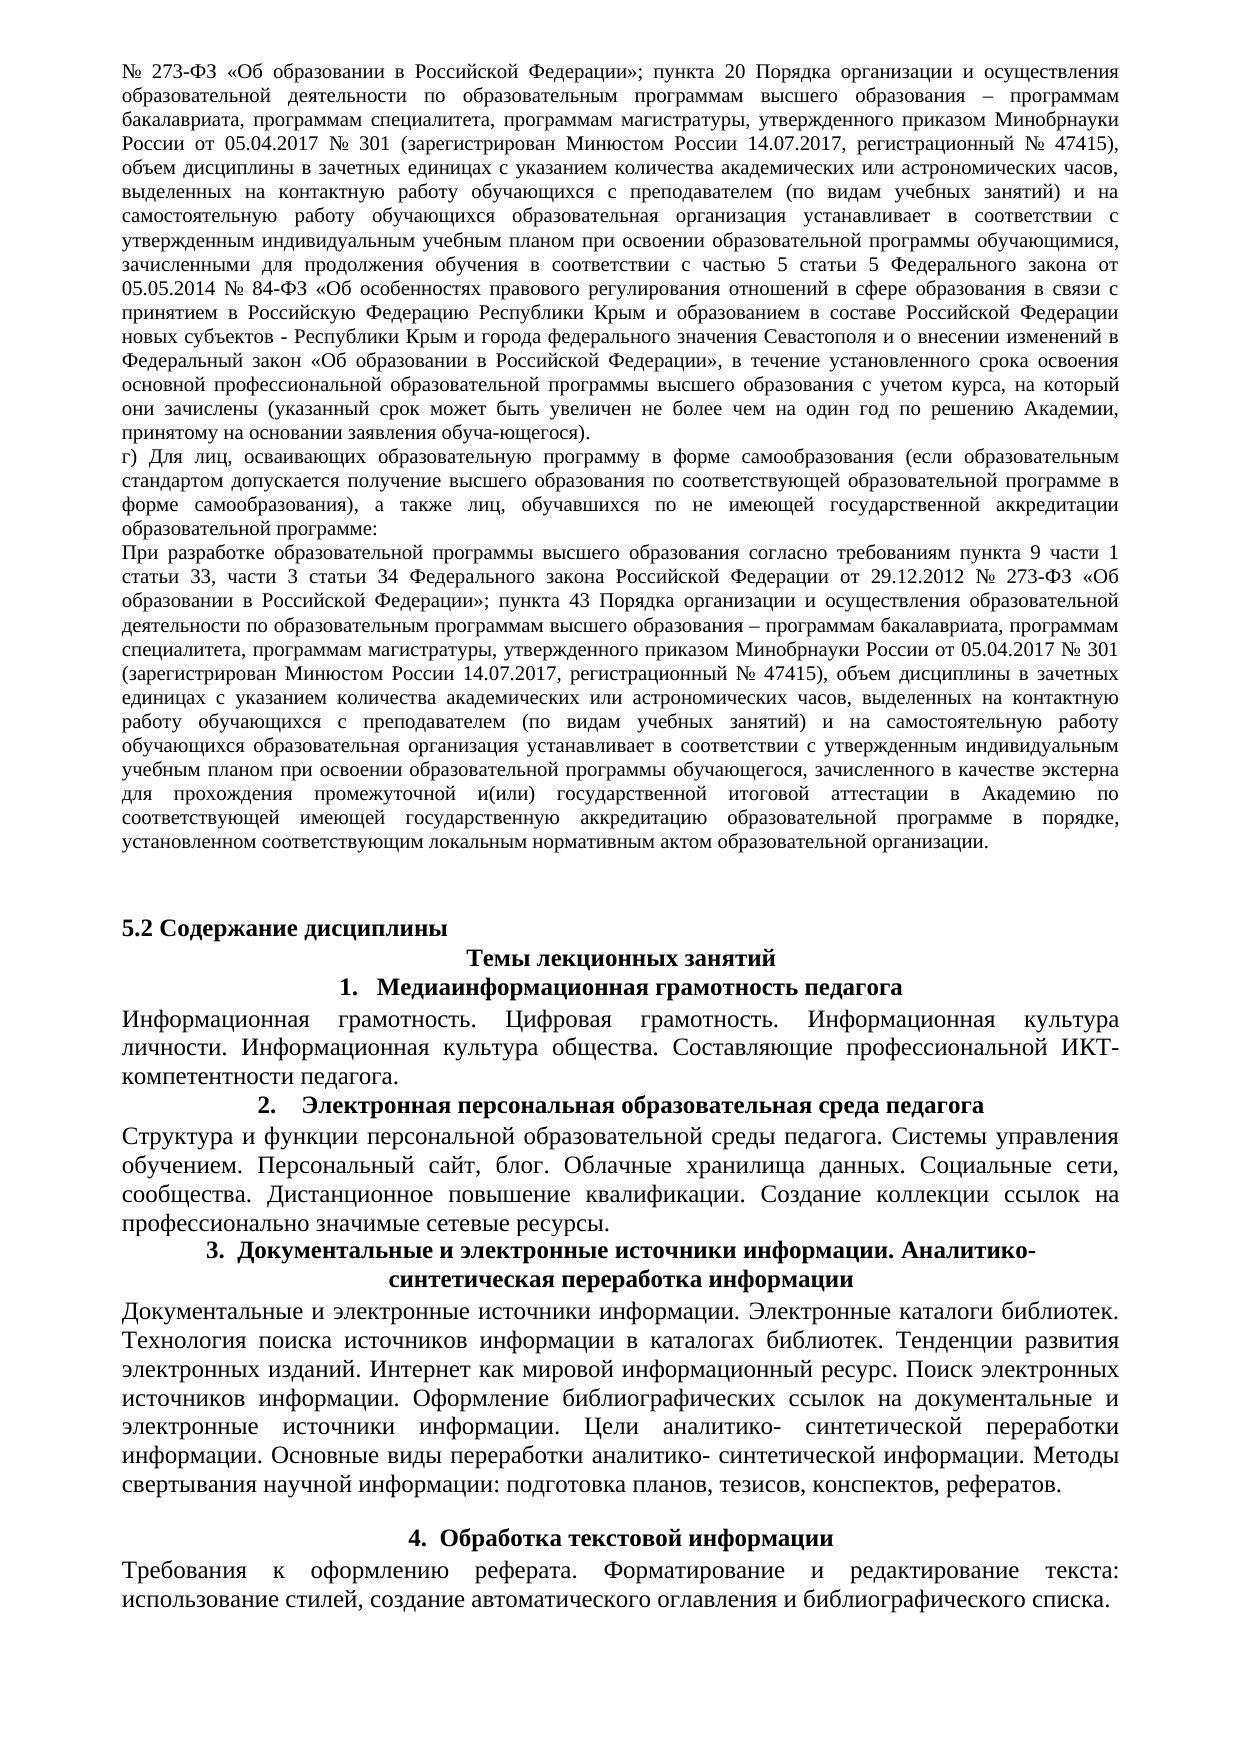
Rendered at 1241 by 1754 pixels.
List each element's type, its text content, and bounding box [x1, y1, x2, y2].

table_cell Документальные и электронные источники информации. Электронные каталоги библиотек. Технология поиска источников информации в каталогах библиотек. Тенденции развития электронных изданий. Интернет как мировой информационный ресурс. Поиск электронных источников информации. Оформление библиографических ссылок на документальные и электронные источники информации. Цели аналитико- синтетической переработки информации. Основные виды переработки аналитико- синтетической информации. Методы свертывания научной информации: подготовка планов, тезисов, конспектов, рефератов. [118, 1296, 1124, 1523]
table_header № 273-ФЗ «Об образовании в Российской Федерации»; пункта 20 Порядка организации и осуществления образовательной деятельности по образовательным программам высшего образования – программам бакалавриата, программам специалитета, программам магистратуры, утвержденного приказом Минобрнауки России от 05.04.2017 № 301 (зарегистрирован Минюстом России 14.07.2017, регистрационный № 47415), объем дисциплины в зачетных единицах с указанием количества академических или астрономических часов, выделенных на контактную работу обучающихся с преподавателем (по видам учебных занятий) и на самостоятельную работу обучающихся образовательная организация устанавливает в соответствии с утвержденным индивидуальным учебным планом при освоении образовательной программы обучающимися, зачисленными для продолжения обучения в соответствии с частью 5 статьи 5 Федерального закона от 05.05.2014 № 84-ФЗ «Об особенностях правового регулирования отношений в сфере образования в связи с принятием в Российскую Федерацию Республики Крым и образованием в составе Российской Федерации новых субъектов - Республики Крым и города федерального значения Севастополя и о внесении изменений в Федеральный закон «Об образовании в Российской Федерации», в течение установленного срока освоения основной профессиональной образовательной программы высшего образования с учетом курса, на который они зачислены (указанный срок может быть увеличен не более чем на один год по решению Академии, принятому на основании заявления обуча-ющегося). г) Для лиц, осваивающих образовательную программу в форме самообразования (если образовательным стандартом допускается получение высшего образования по соответствующей образовательной программе в форме самообразования), а также лиц, обучавшихся по не имеющей государственной аккредитации образовательной программе: При разработке образовательной программы высшего образования согласно требованиям пункта 9 части 1 статьи 33, части 3 статьи 34 Федерального закона Российской Федерации от 29.12.2012 № 273-ФЗ «Об образовании в Российской Федерации»; пункта 43 Порядка организации и осуществления образовательной деятельности по образовательным программам высшего образования – программам бакалавриата, программам специалитета, программам магистратуры, утвержденного приказом Минобрнауки России от 05.04.2017 № 301 (зарегистрирован Минюстом России 14.07.2017, регистрационный № 47415), объем дисциплины в зачетных единицах с указанием количества академических или астрономических часов, выделенных на контактную работу обучающихся с преподавателем (по видам учебных занятий) и на самостоятельную работу обучающихся образовательная организация устанавливает в соответствии с утвержденным индивидуальным учебным планом при освоении образовательной программы обучающегося, зачисленного в качестве экстерна для прохождения промежуточной и(или) государственной итоговой аттестации в Академию по соответствующей имеющей государственную аккредитацию образовательной программе в порядке, установленном соответствующим локальным нормативным актом образовательной организации. [118, 59, 1124, 882]
table_cell 3. Документальные и электронные источники информации. Аналитико- синтетическая переработка информации [118, 1236, 1124, 1296]
table_cell Информационная грамотность. Цифровая грамотность. Информационная культура личности. Информационная культура общества. Составляющие профессиональной ИКТ- компетентности педагога. [118, 1004, 1124, 1090]
table_cell 1. Медиаинформационная грамотность педагога [118, 972, 1124, 1004]
table_cell Темы лекционных занятий [118, 943, 1124, 972]
table_cell 2. Электронная персональная образовательная среда педагога [118, 1090, 1124, 1121]
table_cell Требования к оформлению реферата. Форматирование и редактирование текста: использование стилей, создание автоматического оглавления и библиографического списка. [118, 1555, 1124, 1641]
table_cell Структура и функции персональной образовательной среды педагога. Системы управления обучением. Персональный сайт, блог. Облачные хранилища данных. Социальные сети, сообщества. Дистанционное повышение квалификации. Создание коллекции ссылок на профессионально значимые сетевые ресурсы. [118, 1121, 1124, 1236]
table_cell 5.2 Содержание дисциплины [118, 882, 1124, 943]
table_cell 4. Обработка текстовой информации [118, 1523, 1124, 1555]
